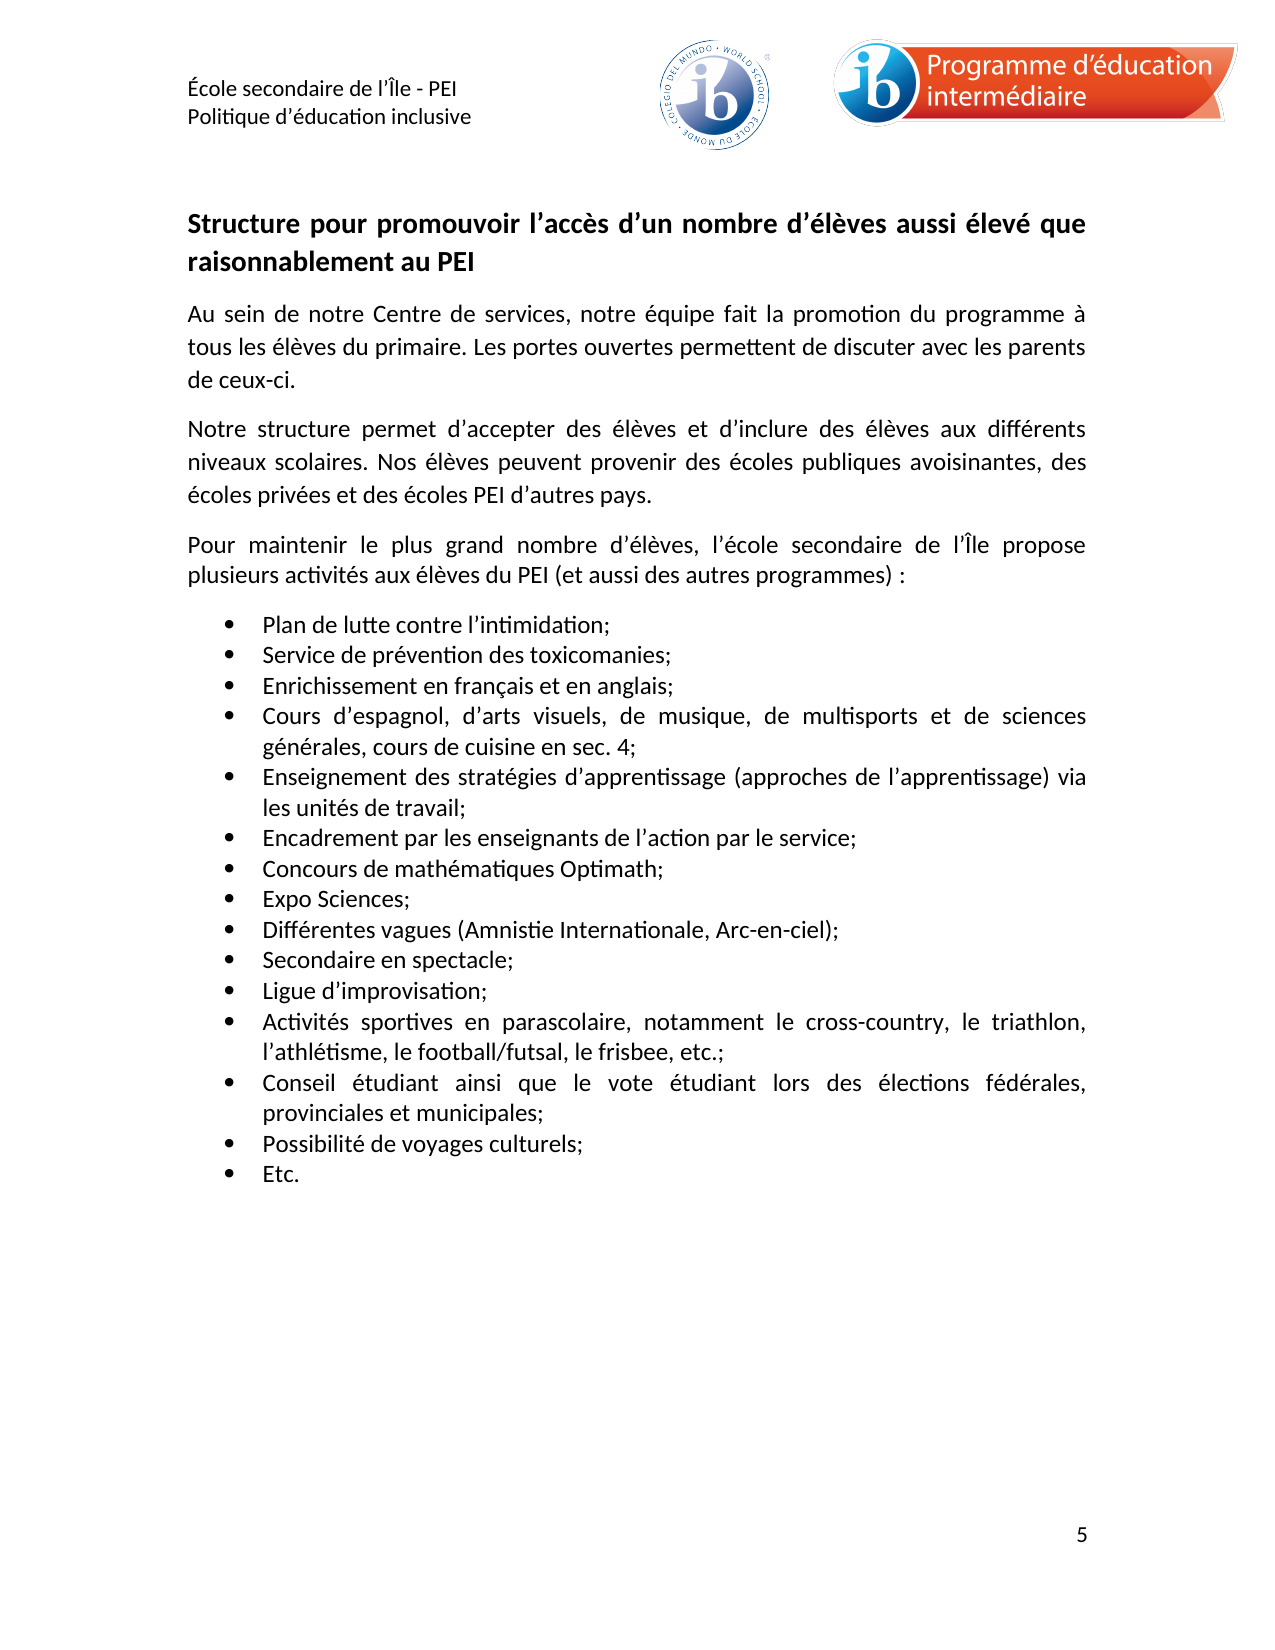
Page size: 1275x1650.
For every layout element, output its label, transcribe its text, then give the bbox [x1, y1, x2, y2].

list Cours d’espagnol, d’arts visuels, de musique, de multisports et de sciences générales, cours de cuisine en sec. 4; [225, 700, 1087, 761]
list Plan de lutte contre l’intimidation; [225, 609, 1087, 639]
list Enseignement des stratégies d’apprentissage (approches de l’apprentissage) via les unités de travail; [225, 761, 1087, 822]
list Expo Sciences; [225, 883, 1087, 914]
list Enrichissement en français et en anglais; [225, 670, 1087, 700]
picture [660, 40, 771, 150]
text Au sein de notre Centre de services, notre équipe fait la promotion du programme à tous les élèves du primaire. Les portes ouvertes permettent de discuter avec les parents de ceux-ci. [187, 298, 1087, 394]
list Concours de mathématiques Optimath; [225, 853, 1087, 883]
picture [832, 38, 1239, 128]
list Activités sportives en parascolaire, notamment le cross-country, le triathlon, l’athlétisme, le football/futsal, le frisbee, etc.; [225, 1006, 1087, 1067]
list Encadrement par les enseignants de l’action par le service; [225, 822, 1087, 853]
text Pour maintenir le plus grand nombre d’élèves, l’école secondaire de l’Île propose plusieurs activités aux élèves du PEI (et aussi des autres programmes) : [187, 529, 1087, 590]
text Structure pour promouvoir l’accès d’un nombre d’élèves aussi élevé que raisonnablement au PEI [187, 205, 1087, 279]
text Notre structure permet d’accepter des élèves et d’inclure des élèves aux différents niveaux scolaires. Nos élèves peuvent provenir des écoles publiques avoisinantes, des écoles privées et des écoles PEI d’autres pays. [187, 414, 1087, 510]
list Conseil étudiant ainsi que le vote étudiant lors des élections fédérales, provinciales et municipales; [225, 1067, 1087, 1128]
list Possibilité de voyages culturels; [225, 1128, 1087, 1158]
list Différentes vagues (Amnistie Internationale, Arc-en-ciel); [225, 914, 1087, 944]
list Etc. [225, 1158, 1087, 1189]
list Service de prévention des toxicomanies; [225, 639, 1087, 670]
list Secondaire en spectacle; [225, 944, 1087, 975]
list Ligue d’improvisation; [225, 975, 1087, 1006]
